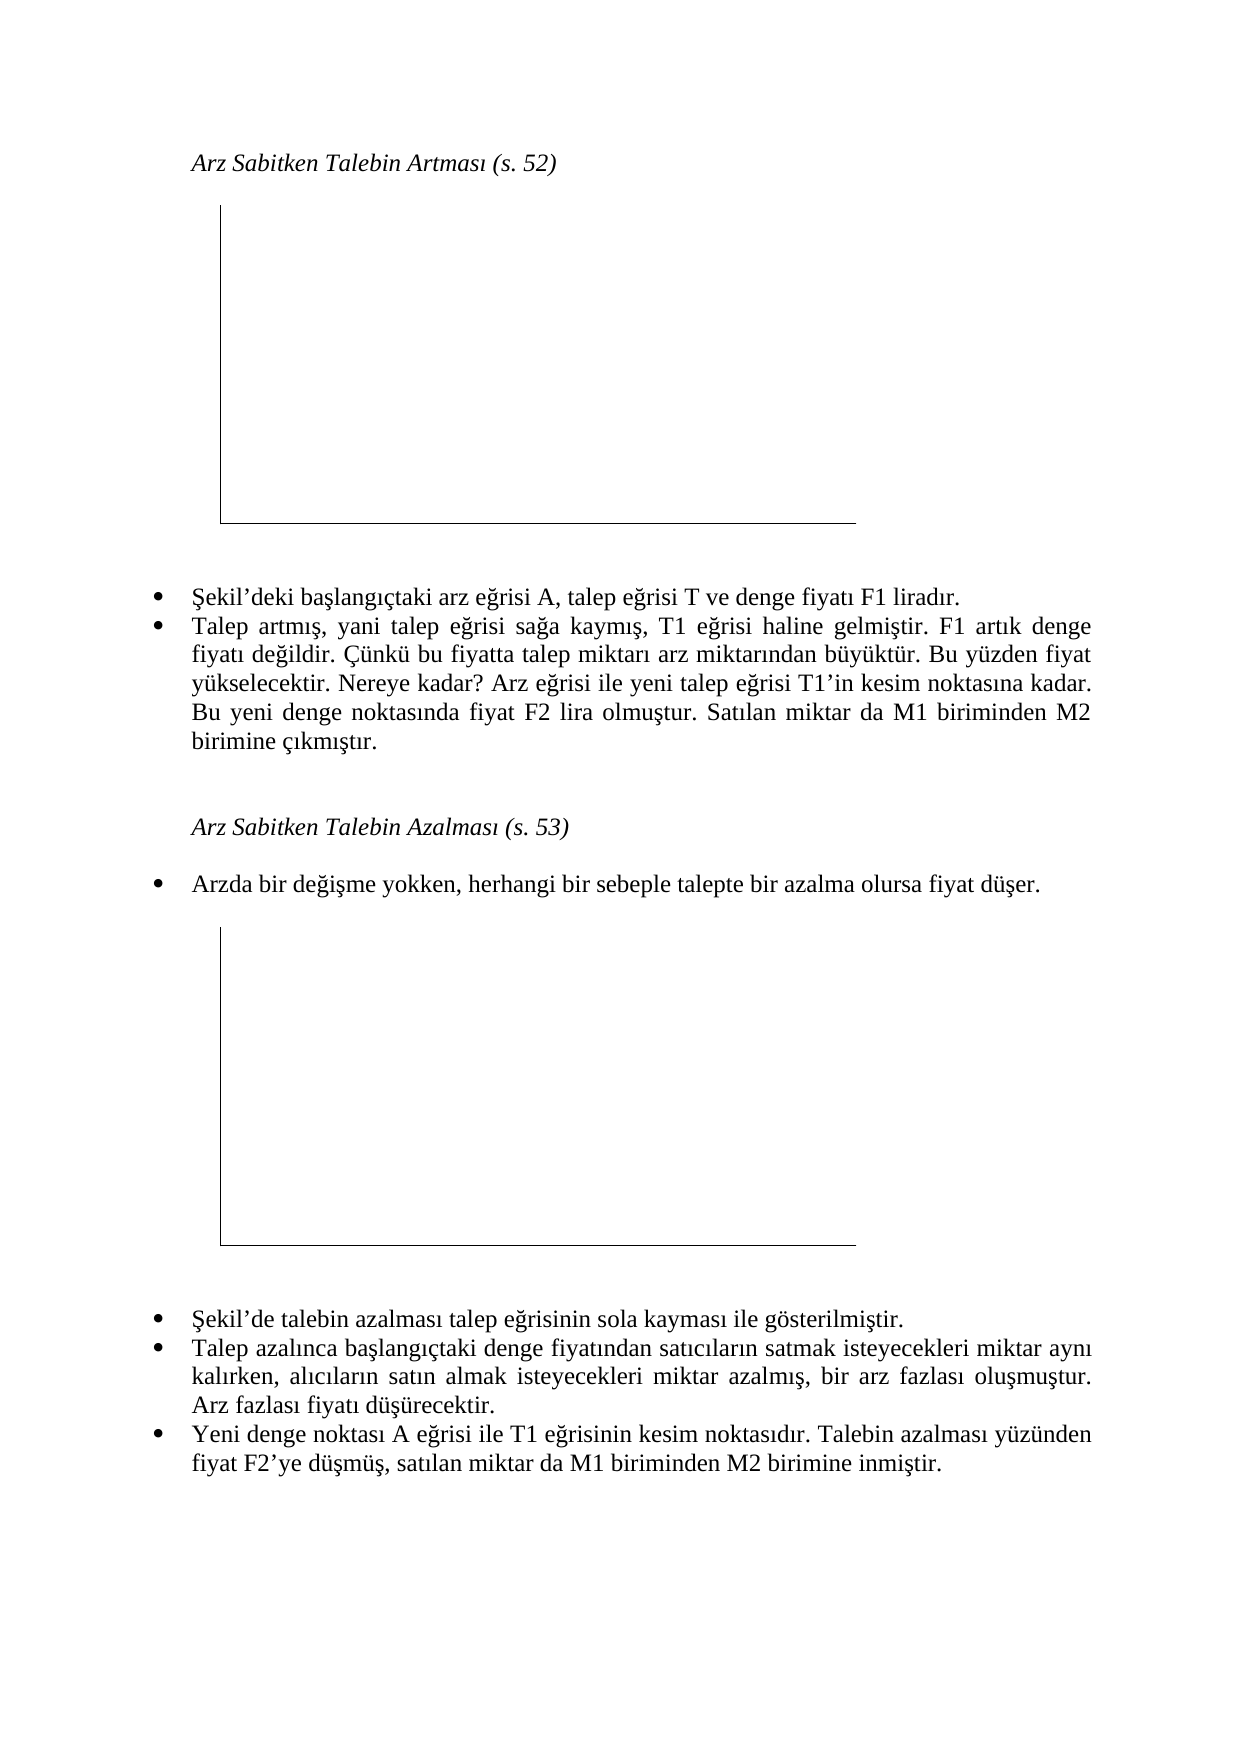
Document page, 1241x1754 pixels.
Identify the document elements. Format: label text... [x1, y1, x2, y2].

title Arz Sabitken Talebin Azalması (s. 53) [191, 812, 1093, 841]
title Talep artmış, yani talep eğrisi sağa kaymış, T1 eğrisi haline gelmiştir. F1 artık denge fiyatı değildir. Çünkü bu fiyatta talep miktarı arz miktarından büyüktür. Bu yüzden fiyat yükselecektir. Nereye kadar? Arz eğrisi ile yeni talep eğrisi T1’in kesim noktasına kadar. Bu yeni denge noktasında fiyat F2 lira olmuştur. Satılan miktar da M1 biriminden M2 birimine çıkmıştır. [154, 611, 1093, 754]
title Arz Sabitken Talebin Artması (s. 52) [191, 148, 1093, 176]
title Şekil’de talebin azalması talep eğrisinin sola kayması ile gösterilmiştir. [154, 1304, 1093, 1333]
title Talep azalınca başlangıçtaki denge fiyatından satıcıların satmak isteyecekleri miktar aynı kalırken, alıcıların satın almak isteyecekleri miktar azalmış, bir arz fazlası oluşmuştur. Arz fazlası fiyatı düşürecektir. [154, 1333, 1093, 1419]
title Yeni denge noktası A eğrisi ile T1 eğrisinin kesim noktasıdır. Talebin azalması yüzünden fiyat F2’ye düşmüş, satılan miktar da M1 biriminden M2 birimine inmiştir. [154, 1419, 1093, 1476]
title Arzda bir değişme yokken, herhangi bir sebeple talepte bir azalma olursa fiyat düşer. [154, 869, 1093, 898]
title Şekil’deki başlangıçtaki arz eğrisi A, talep eğrisi T ve denge fiyatı F1 liradır. [154, 582, 1093, 611]
